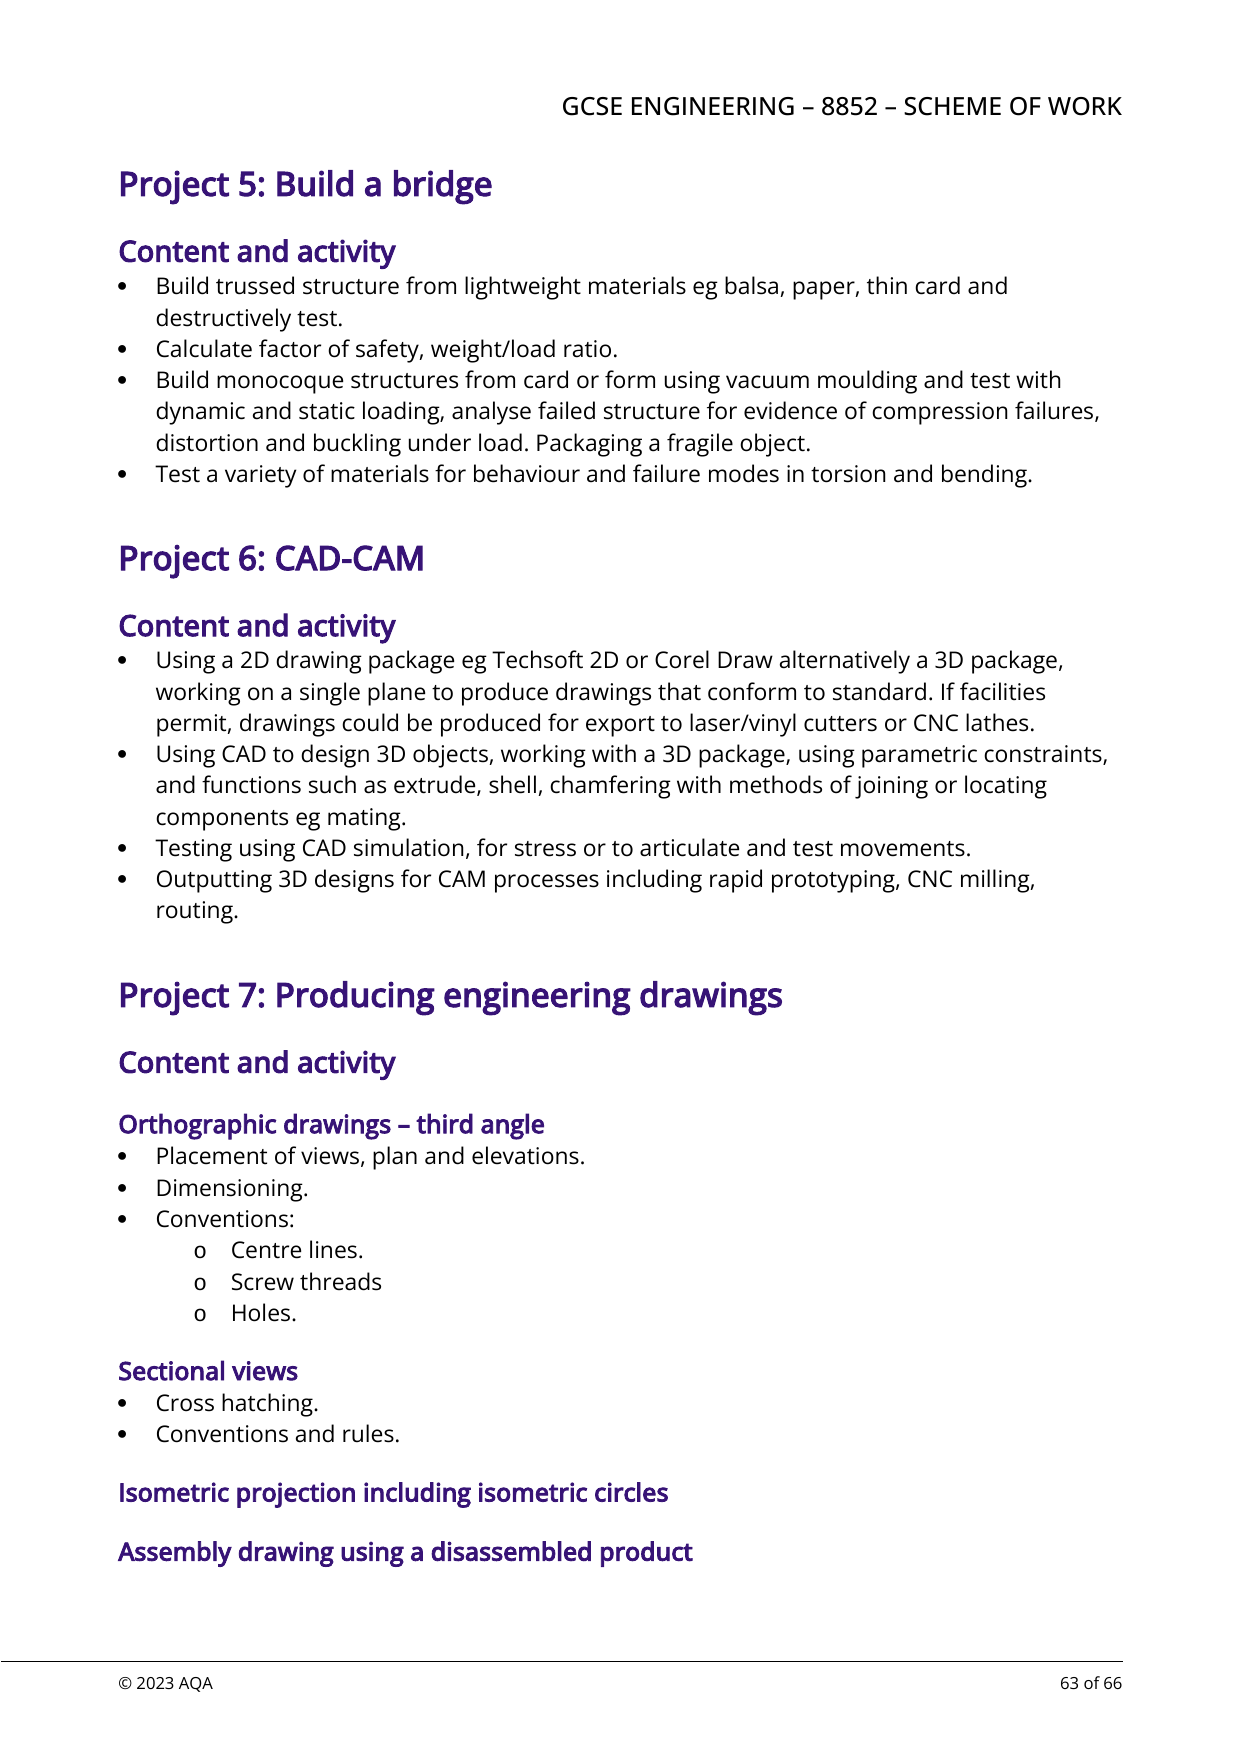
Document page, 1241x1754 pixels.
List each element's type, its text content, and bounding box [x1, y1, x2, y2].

list Build trussed structure from lightweight materials eg balsa, paper, thin card and destructively test. [118, 270, 1122, 333]
list Outputting 3D designs for CAM processes including rapid prototyping, CNC milling, routing. [118, 863, 1122, 926]
list Centre lines. [193, 1234, 1122, 1265]
list Dimensioning. [118, 1172, 1122, 1203]
list Placement of views, plan and elevations. [118, 1140, 1122, 1172]
text Content and activity [118, 605, 1122, 644]
text Sectional views [118, 1353, 1122, 1387]
list Cross hatching. [118, 1387, 1122, 1418]
list Conventions and rules. [118, 1418, 1122, 1450]
text Content and activity [118, 1042, 1122, 1081]
list Screw threads [193, 1265, 1122, 1297]
list Test a variety of materials for behaviour and failure modes in torsion and bending. [118, 458, 1122, 489]
list Using a 2D drawing package eg Techsoft 2D or Corel Draw alternatively a 3D package, working on a single plane to produce drawings that conform to standard. If facilities permit, drawings could be produced for export to laser/vinyl cutters or CNC lathes. [118, 644, 1122, 738]
text Project 7: Producing engineering drawings [118, 971, 1122, 1017]
text Content and activity [118, 231, 1122, 270]
list Testing using CAD simulation, for stress or to articulate and test movements. [118, 832, 1122, 863]
list Calculate factor of safety, weight/load ratio. [118, 333, 1122, 364]
text Project 6: CAD-CAM [118, 534, 1122, 580]
list Conventions: [118, 1203, 1122, 1234]
text Project 5: Build a bridge [118, 160, 1122, 206]
list Build monocoque structures from card or form using vacuum moulding and test with dynamic and static loading, analyse failed structure for evidence of compression failures, distortion and buckling under load. Packaging a fragile object. [118, 364, 1122, 458]
text Assembly drawing using a disassembled product [118, 1534, 1122, 1568]
text Orthographic drawings – third angle [118, 1106, 1122, 1140]
list Using CAD to design 3D objects, working with a 3D package, using parametric constraints, and functions such as extrude, shell, chamfering with methods of joining or locating components eg mating. [118, 738, 1122, 832]
list Holes. [193, 1297, 1122, 1328]
text Isometric projection including isometric circles [118, 1475, 1122, 1509]
